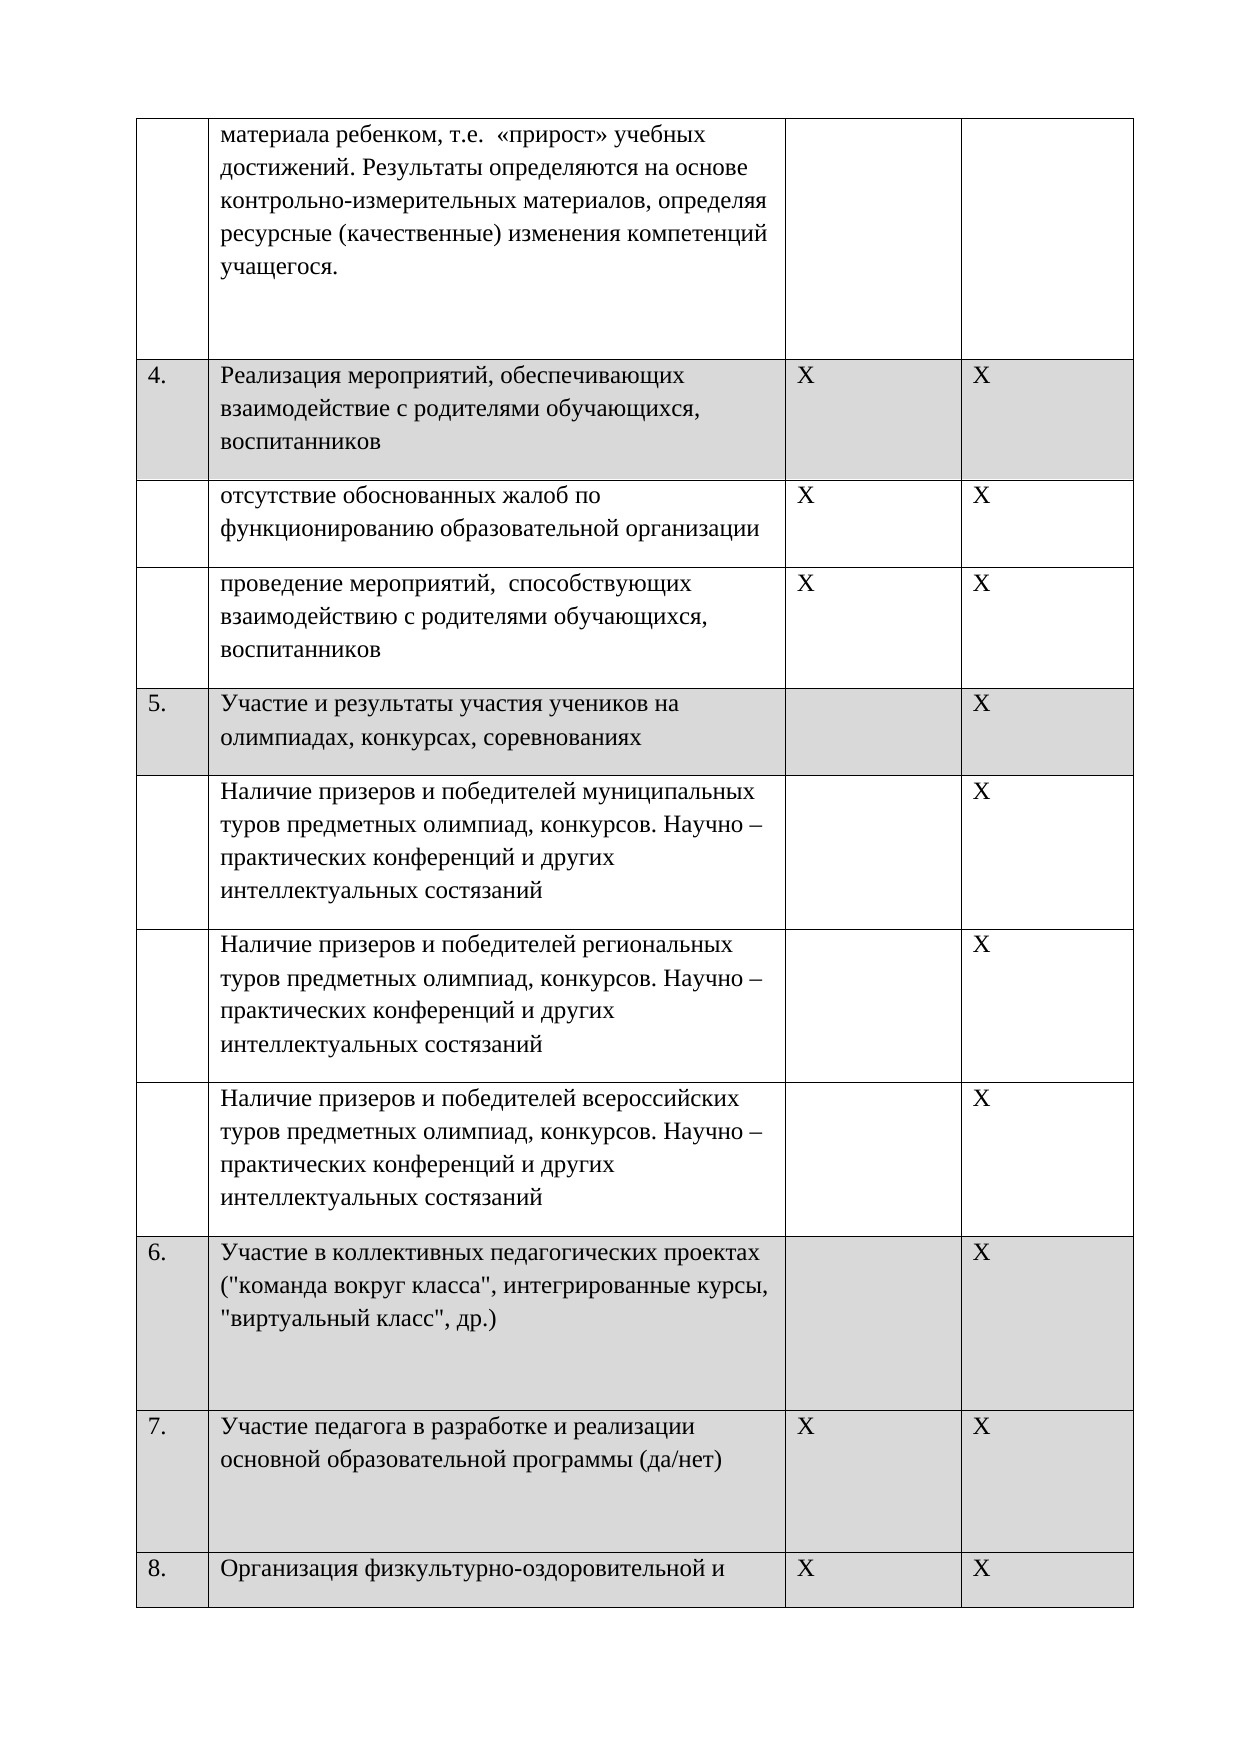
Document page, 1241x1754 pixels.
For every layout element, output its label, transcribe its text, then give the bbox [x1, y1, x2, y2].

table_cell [209, 119, 785, 359]
table_cell 6. [137, 1237, 208, 1410]
table_cell Х [786, 568, 961, 687]
table_cell 5. [137, 689, 208, 775]
table_cell [786, 930, 961, 1082]
table_cell Х [962, 930, 1133, 1082]
table_cell 8. [137, 1553, 208, 1607]
table_cell [786, 119, 961, 359]
table_cell Наличие призеров и победителей региональных туров предметных олимпиад, конкурсов. Научно – практических конференций и других интеллектуальных состязаний [209, 930, 785, 1082]
table_cell Х [786, 1411, 961, 1552]
table_cell [786, 689, 961, 775]
table_cell Реализация мероприятий, обеспечивающих взаимодействие с родителями обучающихся, воспитанников [209, 360, 785, 479]
table_cell Х [962, 568, 1133, 687]
table_cell Х [962, 119, 1133, 359]
table_cell Х [786, 1553, 961, 1607]
table_cell Х [786, 481, 961, 567]
table_cell [137, 481, 208, 567]
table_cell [209, 1553, 785, 1607]
table_cell Х [786, 360, 961, 479]
table_cell Участие и результаты участия учеников на олимпиадах, конкурсах, соревнованиях [209, 689, 785, 775]
table_cell [137, 119, 208, 359]
table_cell [137, 568, 208, 687]
table_cell [137, 930, 208, 1082]
table_cell [786, 776, 961, 928]
table_cell Х [962, 360, 1133, 479]
table_cell Х [962, 776, 1133, 928]
table_cell отсутствие обоснованных жалоб по функционированию образовательной организации [209, 481, 785, 567]
table_cell [786, 1083, 961, 1236]
table_cell [137, 776, 208, 928]
table_cell Наличие призеров и победителей муниципальных туров предметных олимпиад, конкурсов. Научно –практических конференций и других интеллектуальных состязаний [209, 776, 785, 928]
table_cell Х [962, 481, 1133, 567]
table_cell [786, 1237, 961, 1410]
table_cell [137, 1083, 208, 1236]
table_cell 7. [137, 1411, 208, 1552]
table_cell Участие в коллективных педагогических проектах ("команда вокруг класса", интегрированные курсы, "виртуальный класс", др.) [209, 1237, 785, 1410]
table_cell Х [962, 689, 1133, 775]
table_cell Х [962, 1083, 1133, 1236]
table_cell Х [962, 1237, 1133, 1410]
table_cell 4. [137, 360, 208, 479]
table_cell Участие педагога в разработке и реализации основной образовательной программы (да/нет) [209, 1411, 785, 1552]
table_cell Х [962, 1411, 1133, 1552]
table_cell проведение мероприятий, способствующих взаимодействию с родителями обучающихся, воспитанников [209, 568, 785, 687]
table_cell Наличие призеров и победителей всероссийских туров предметных олимпиад, конкурсов. Научно – практических конференций и других интеллектуальных состязаний [209, 1083, 785, 1236]
table_cell Х [962, 1553, 1133, 1607]
